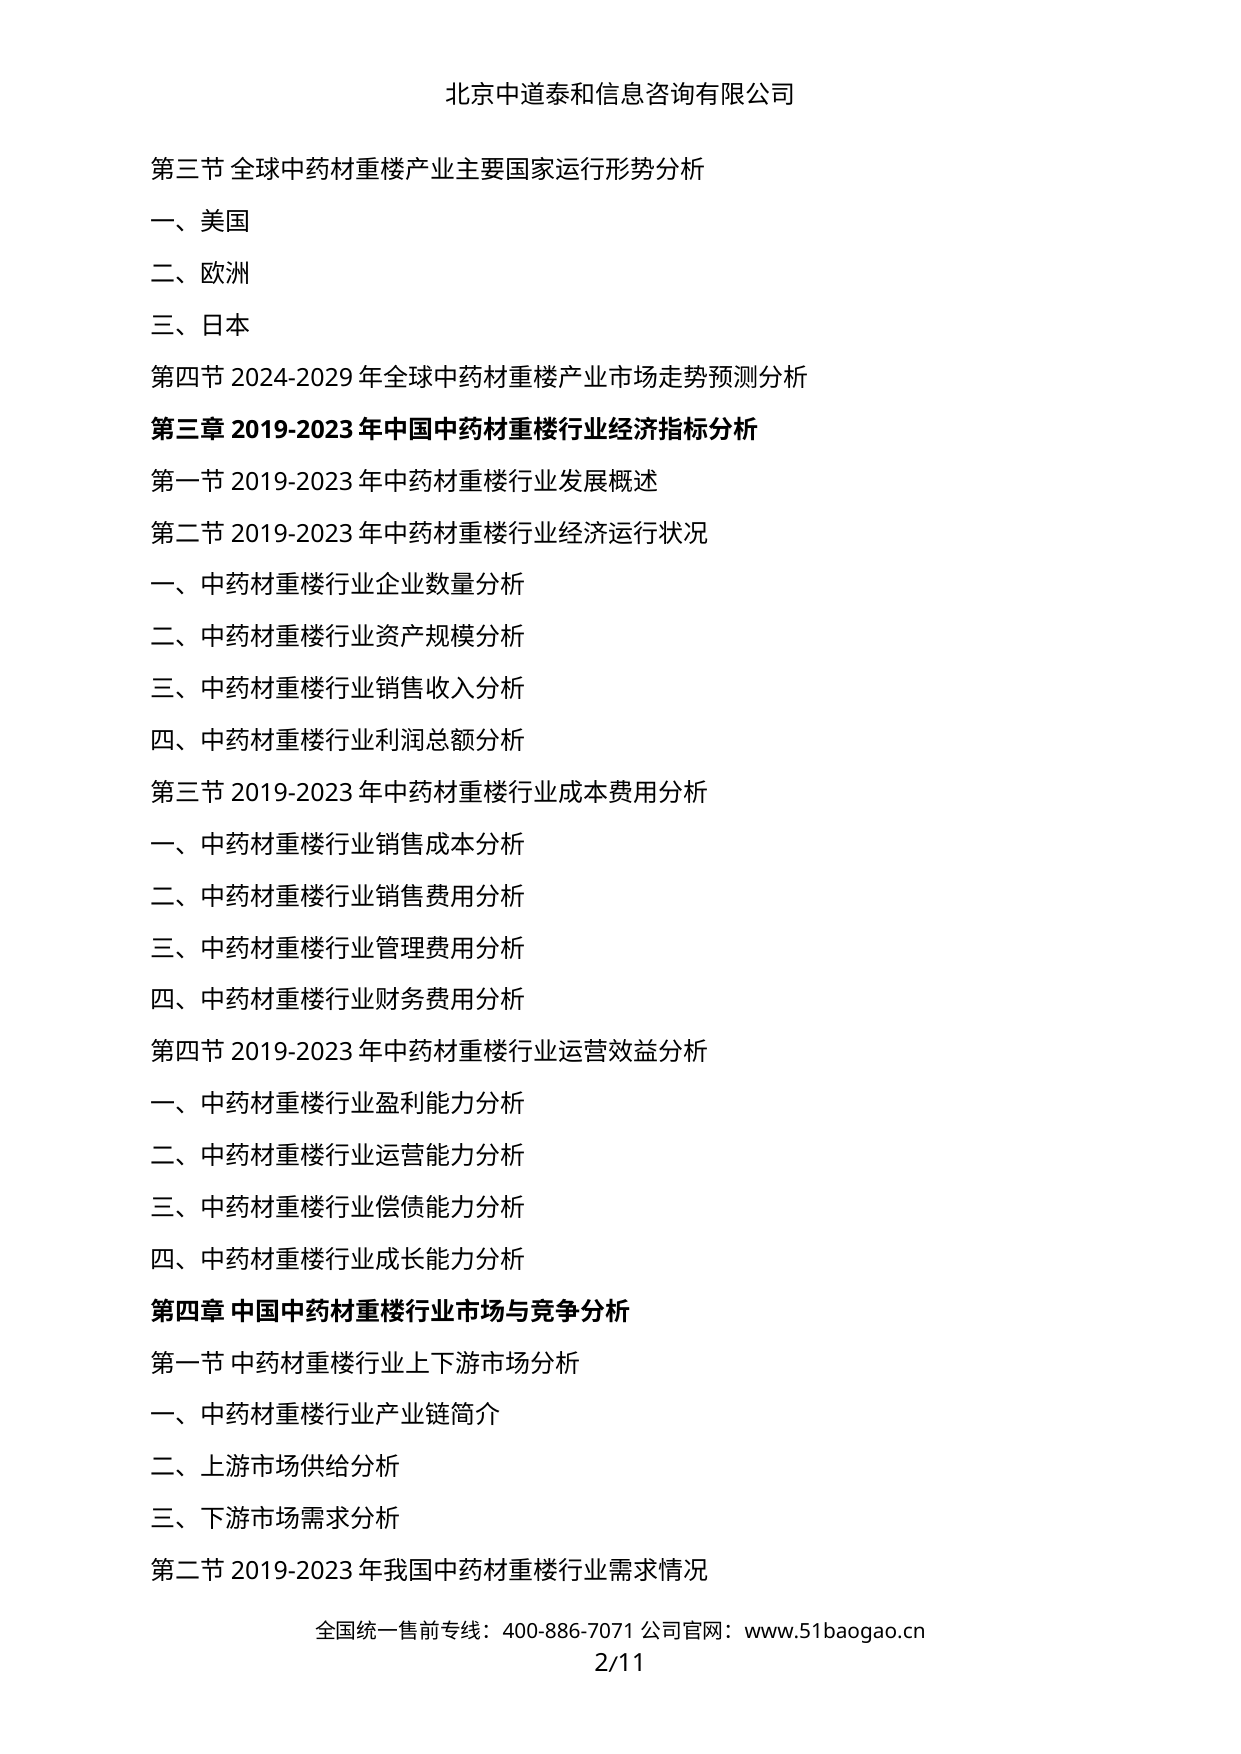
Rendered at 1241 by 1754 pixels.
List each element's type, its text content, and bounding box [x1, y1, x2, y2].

text 三、中药材重楼行业销售收入分析 [150, 669, 1090, 705]
text 三、日本 [150, 306, 1090, 342]
text 第三节 2019-2023年中药材重楼行业成本费用分析 [150, 772, 1090, 809]
text 四、中药材重楼行业利润总额分析 [150, 721, 1090, 757]
text 二、中药材重楼行业销售费用分析 [150, 876, 1090, 912]
text 第三章 2019-2023年中国中药材重楼行业经济指标分析 [150, 409, 1090, 446]
text 一、中药材重楼行业产业链简介 [150, 1395, 1090, 1431]
text 第一节 2019-2023年中药材重楼行业发展概述 [150, 461, 1090, 497]
text 一、中药材重楼行业企业数量分析 [150, 565, 1090, 601]
text 三、中药材重楼行业管理费用分析 [150, 928, 1090, 964]
text 二、中药材重楼行业运营能力分析 [150, 1136, 1090, 1172]
text 四、中药材重楼行业成长能力分析 [150, 1239, 1090, 1276]
text 第四节 2024-2029年全球中药材重楼产业市场走势预测分析 [150, 357, 1090, 394]
text 第二节 2019-2023年我国中药材重楼行业需求情况 [150, 1551, 1090, 1587]
text 一、中药材重楼行业销售成本分析 [150, 824, 1090, 861]
text 第四节 2019-2023年中药材重楼行业运营效益分析 [150, 1032, 1090, 1068]
text 一、中药材重楼行业盈利能力分析 [150, 1084, 1090, 1120]
text 第二节 2019-2023年中药材重楼行业经济运行状况 [150, 513, 1090, 549]
text 一、美国 [150, 202, 1090, 238]
text 二、欧洲 [150, 254, 1090, 290]
text 第三节 全球中药材重楼产业主要国家运行形势分析 [150, 150, 1090, 186]
text 三、下游市场需求分析 [150, 1499, 1090, 1535]
text 第一节 中药材重楼行业上下游市场分析 [150, 1343, 1090, 1379]
text 二、中药材重楼行业资产规模分析 [150, 617, 1090, 653]
text 三、中药材重楼行业偿债能力分析 [150, 1187, 1090, 1224]
text 二、上游市场供给分析 [150, 1447, 1090, 1483]
text 第四章 中国中药材重楼行业市场与竞争分析 [150, 1291, 1090, 1327]
text 四、中药材重楼行业财务费用分析 [150, 980, 1090, 1016]
